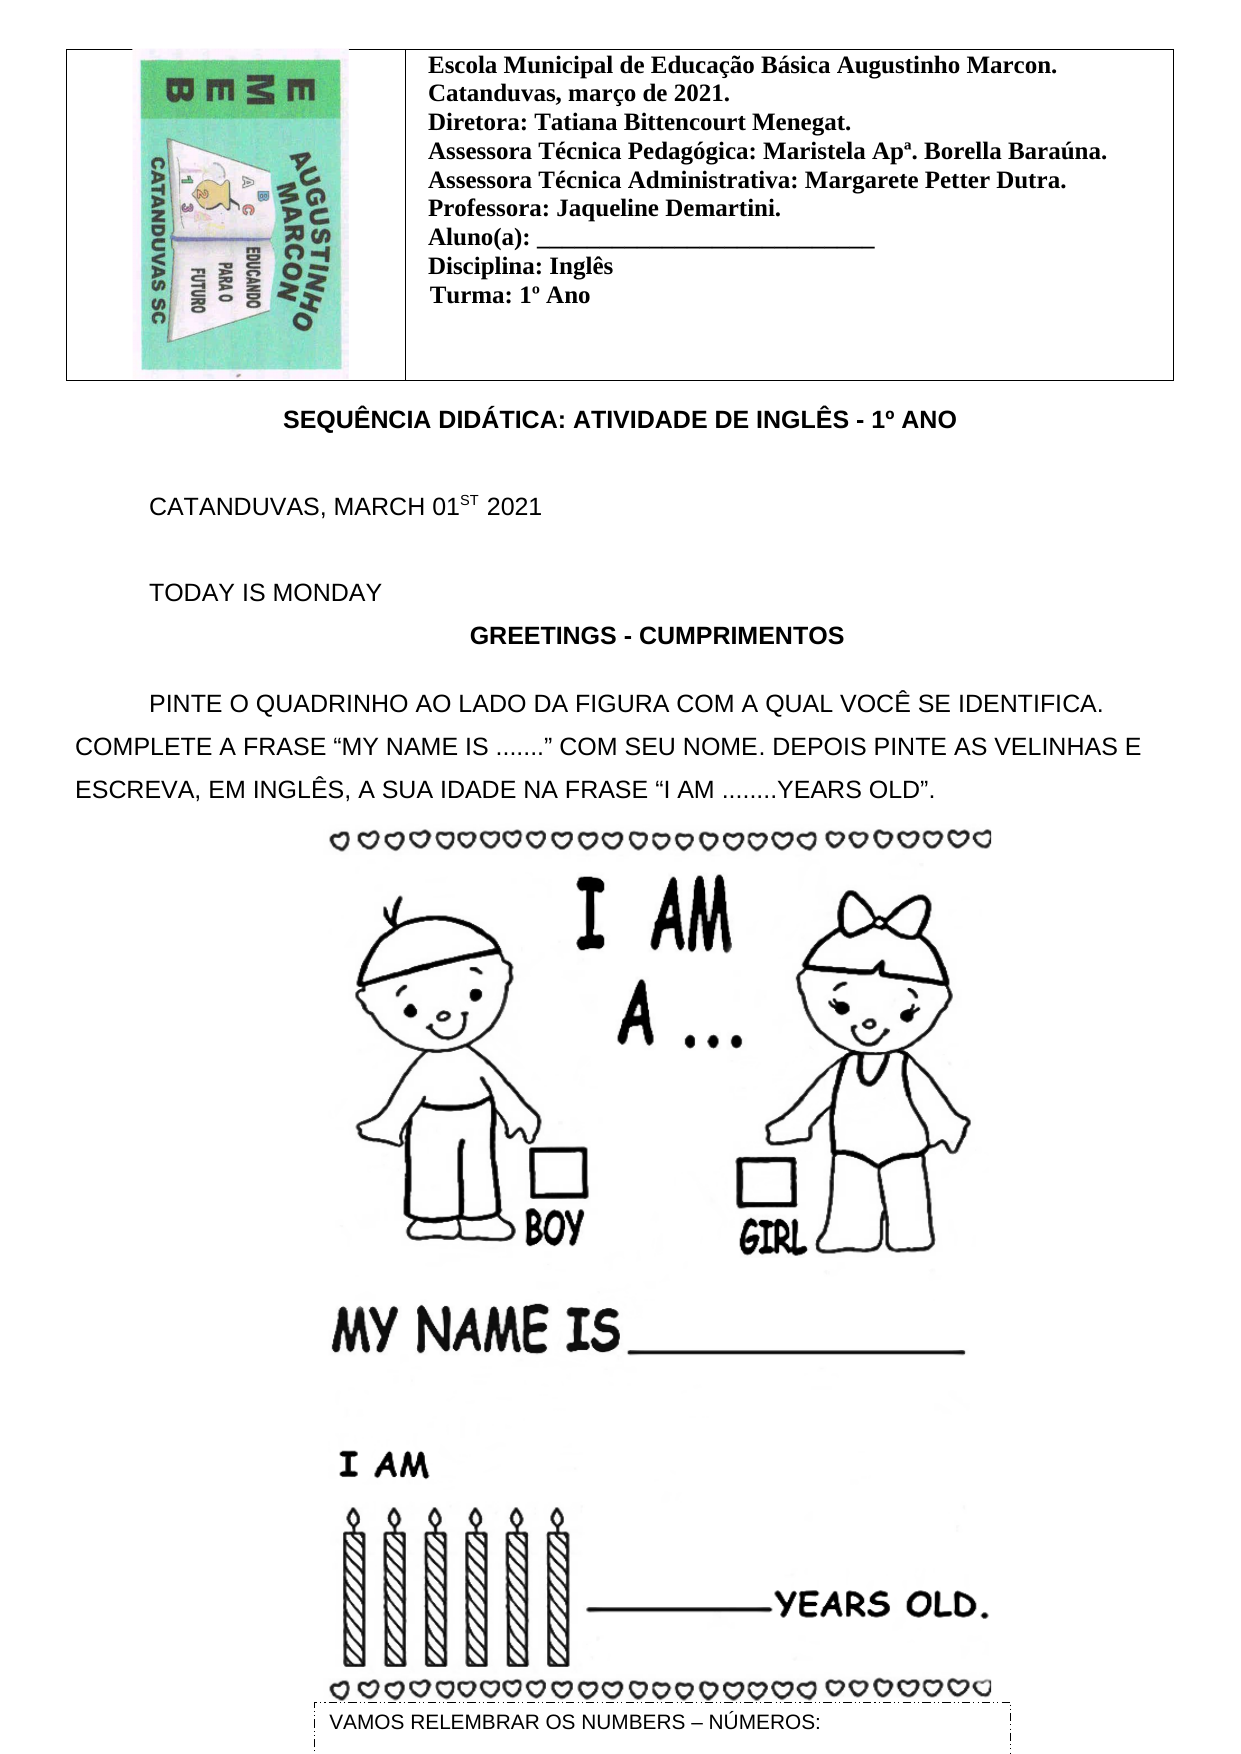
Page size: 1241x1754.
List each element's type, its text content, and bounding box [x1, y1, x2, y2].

table_header [67, 50, 132, 379]
table_header Escola Municipal de Educação Básica Augustinho Marcon. Catanduvas, março de 2021. Diretora: Tatiana Bittencourt Menegat. Assessora Técnica Pedagógica: Maristela Apª. Borella Baraúna. Assessora Técnica Administrativa: Margarete Petter Dutra. Professora: Jaqueline Demartini. Aluno(a): ___________________________ Disciplina: Inglês Turma: 1º Ano [406, 50, 1173, 379]
picture [133, 49, 349, 379]
text PINTE O QUADRINHO AO LADO DA FIGURA COM A QUAL VOCÊ SE IDENTIFICA. COMPLETE A FRASE “MY NAME IS .......” COM SEU NOME. DEPOIS PINTE AS VELINHAS E ESCREVA, EM INGLÊS, A SUA IDADE NA FRASE “I AM ........YEARS OLD”. [75, 689, 1165, 804]
text SEQUÊNCIA DIDÁTICA: ATIVIDADE DE INGLÊS - 1º ANO [75, 405, 1165, 434]
text GREETINGS - CUMPRIMENTOS [75, 621, 1165, 650]
picture [323, 818, 992, 1702]
text TODAY IS MONDAY [75, 578, 1165, 607]
text CATANDUVAS, MARCH 01ST 2021 [75, 492, 1165, 520]
table_header [349, 50, 405, 379]
